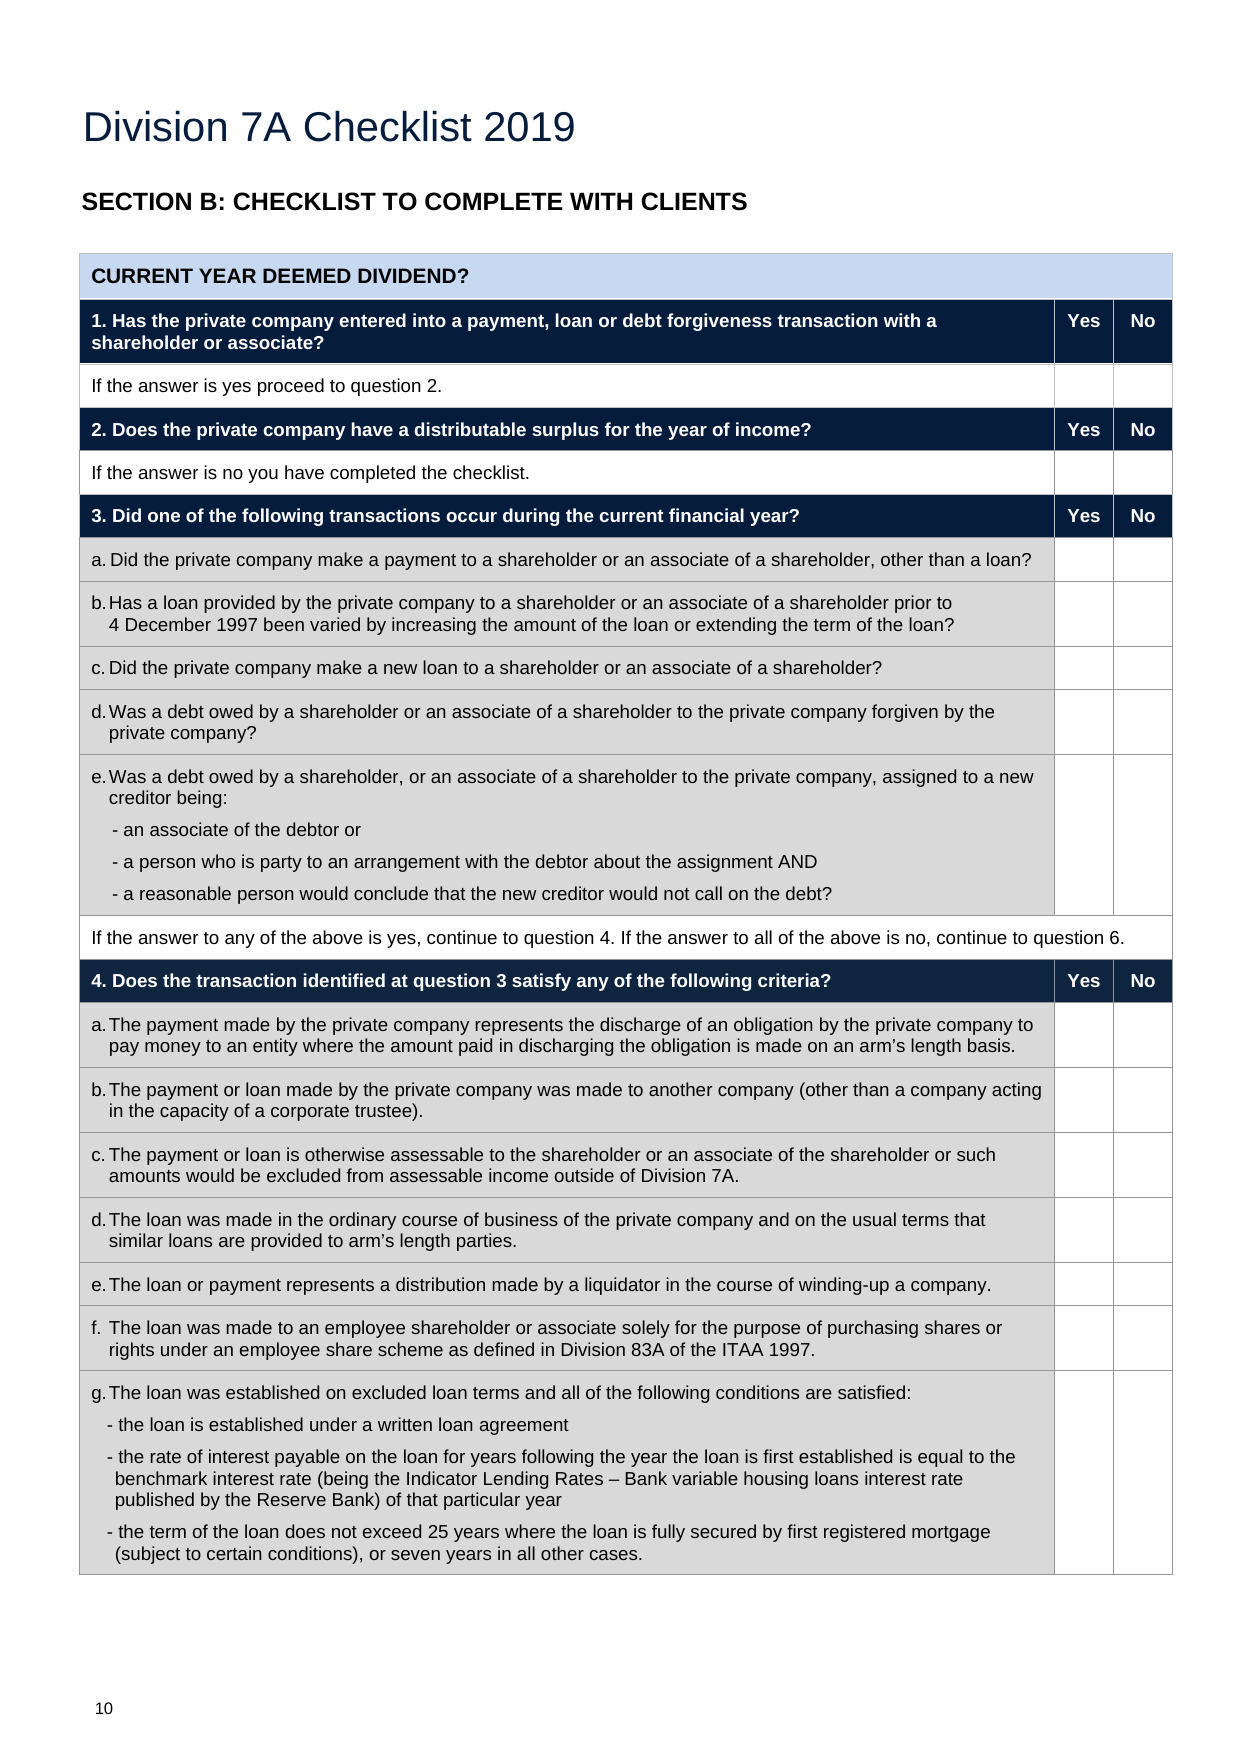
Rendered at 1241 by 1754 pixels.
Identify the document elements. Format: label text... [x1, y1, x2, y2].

table_cell [1114, 451, 1172, 494]
table_cell If the answer to any of the above is yes, continue to question 4. If the answer to all of the above is no, continue to question 6. [80, 916, 1172, 958]
table_cell [1114, 690, 1172, 754]
table_cell The payment or loan made by the private company was made to another company (other than a company acting in the capacity of a corporate trustee). [80, 1068, 1054, 1132]
table_cell Did the private company make a new loan to a shareholder or an associate of a shareholder? [80, 647, 1054, 689]
table_cell The loan or payment represents a distribution made by a liquidator in the course of winding-up a company. [80, 1263, 1054, 1305]
table_cell [1114, 582, 1172, 646]
table_cell [1055, 1306, 1113, 1370]
table_cell [1055, 1068, 1113, 1132]
table_cell No [1114, 495, 1172, 537]
table_cell [1055, 538, 1113, 581]
table_cell Yes [1055, 495, 1113, 537]
table_cell [1114, 1133, 1172, 1197]
table_cell [1114, 647, 1172, 689]
table_header CURRENT YEAR DEEMED DIVIDEND? [80, 254, 1172, 298]
table_cell No [1114, 408, 1172, 450]
table_cell 1. Has the private company entered into a payment, loan or debt forgiveness transaction with a shareholder or associate? [80, 300, 1054, 363]
table_cell Was a debt owed by a shareholder or an associate of a shareholder to the private company forgiven by the private company? [80, 690, 1054, 754]
table_cell The loan was made in the ordinary course of business of the private company and on the usual terms that similar loans are provided to arm’s length parties. [80, 1198, 1054, 1262]
table_cell No [1114, 960, 1172, 1002]
table_cell Was a debt owed by a shareholder, or an associate of a shareholder to the private company, assigned to a new creditor being: - an associate of the debtor or - a person who is party to an arrangement with the debtor about the assignment AND - a reasonable person would conclude that the new creditor would not call on the debt? [80, 755, 1054, 915]
table_cell If the answer is yes proceed to question 2. [80, 365, 1054, 407]
table_cell [1114, 1003, 1172, 1067]
table_cell [1055, 1198, 1113, 1262]
table_cell [1114, 1306, 1172, 1370]
table_cell [1114, 538, 1172, 581]
table_cell Did the private company make a payment to a shareholder or an associate of a shareholder, other than a loan? [80, 538, 1054, 581]
table_cell [1055, 1263, 1113, 1305]
table_cell Yes [1055, 408, 1113, 450]
table_cell [1114, 1371, 1172, 1574]
table_cell [1114, 1263, 1172, 1305]
table_cell 2. Does the private company have a distributable surplus for the year of income? [80, 408, 1054, 450]
table_cell [1055, 1133, 1113, 1197]
table_cell [1055, 690, 1113, 754]
table_cell Has a loan provided by the private company to a shareholder or an associate of a shareholder prior to 4 December 1997 been varied by increasing the amount of the loan or extending the term of the loan? [80, 582, 1054, 646]
text SECTION B: CHECKLIST TO COMPLETE WITH CLIENTS [81, 187, 1158, 216]
table_cell [1114, 1068, 1172, 1132]
table_cell [1114, 755, 1172, 915]
table_cell [1055, 755, 1113, 915]
table_cell Yes [1055, 960, 1113, 1002]
table_cell [1114, 1198, 1172, 1262]
table_cell [1055, 1371, 1113, 1574]
table_cell 4. Does the transaction identified at question 3 satisfy any of the following criteria? [80, 960, 1054, 1002]
table_cell [1055, 647, 1113, 689]
table_cell 3. Did one of the following transactions occur during the current financial year? [80, 495, 1054, 537]
table_cell Yes [1055, 300, 1113, 363]
table_cell [1114, 365, 1172, 407]
table_cell [1055, 365, 1113, 407]
table_cell [1055, 582, 1113, 646]
table_cell If the answer is no you have completed the checklist. [80, 451, 1054, 494]
table_cell No [1114, 300, 1172, 363]
table_cell The payment or loan is otherwise assessable to the shareholder or an associate of the shareholder or such amounts would be excluded from assessable income outside of Division 7A. [80, 1133, 1054, 1197]
table_cell The payment made by the private company represents the discharge of an obligation by the private company to pay money to an entity where the amount paid in discharging the obligation is made on an arm’s length basis. [80, 1003, 1054, 1067]
table_cell [1055, 1003, 1113, 1067]
table_cell [1055, 451, 1113, 494]
table_cell The loan was made to an employee shareholder or associate solely for the purpose of purchasing shares or rights under an employee share scheme as defined in Division 83A of the ITAA 1997. [80, 1306, 1054, 1370]
table_cell The loan was established on excluded loan terms and all of the following conditions are satisfied: - the loan is established under a written loan agreement - the rate of interest payable on the loan for years following the year the loan is first established is equal to the benchmark interest rate (being the Indicator Lending Rates – Bank variable housing loans interest rate published by the Reserve Bank) of that particular year - the term of the loan does not exceed 25 years where the loan is fully secured by first registered mortgage (subject to certain conditions), or seven years in all other cases. [80, 1371, 1054, 1574]
